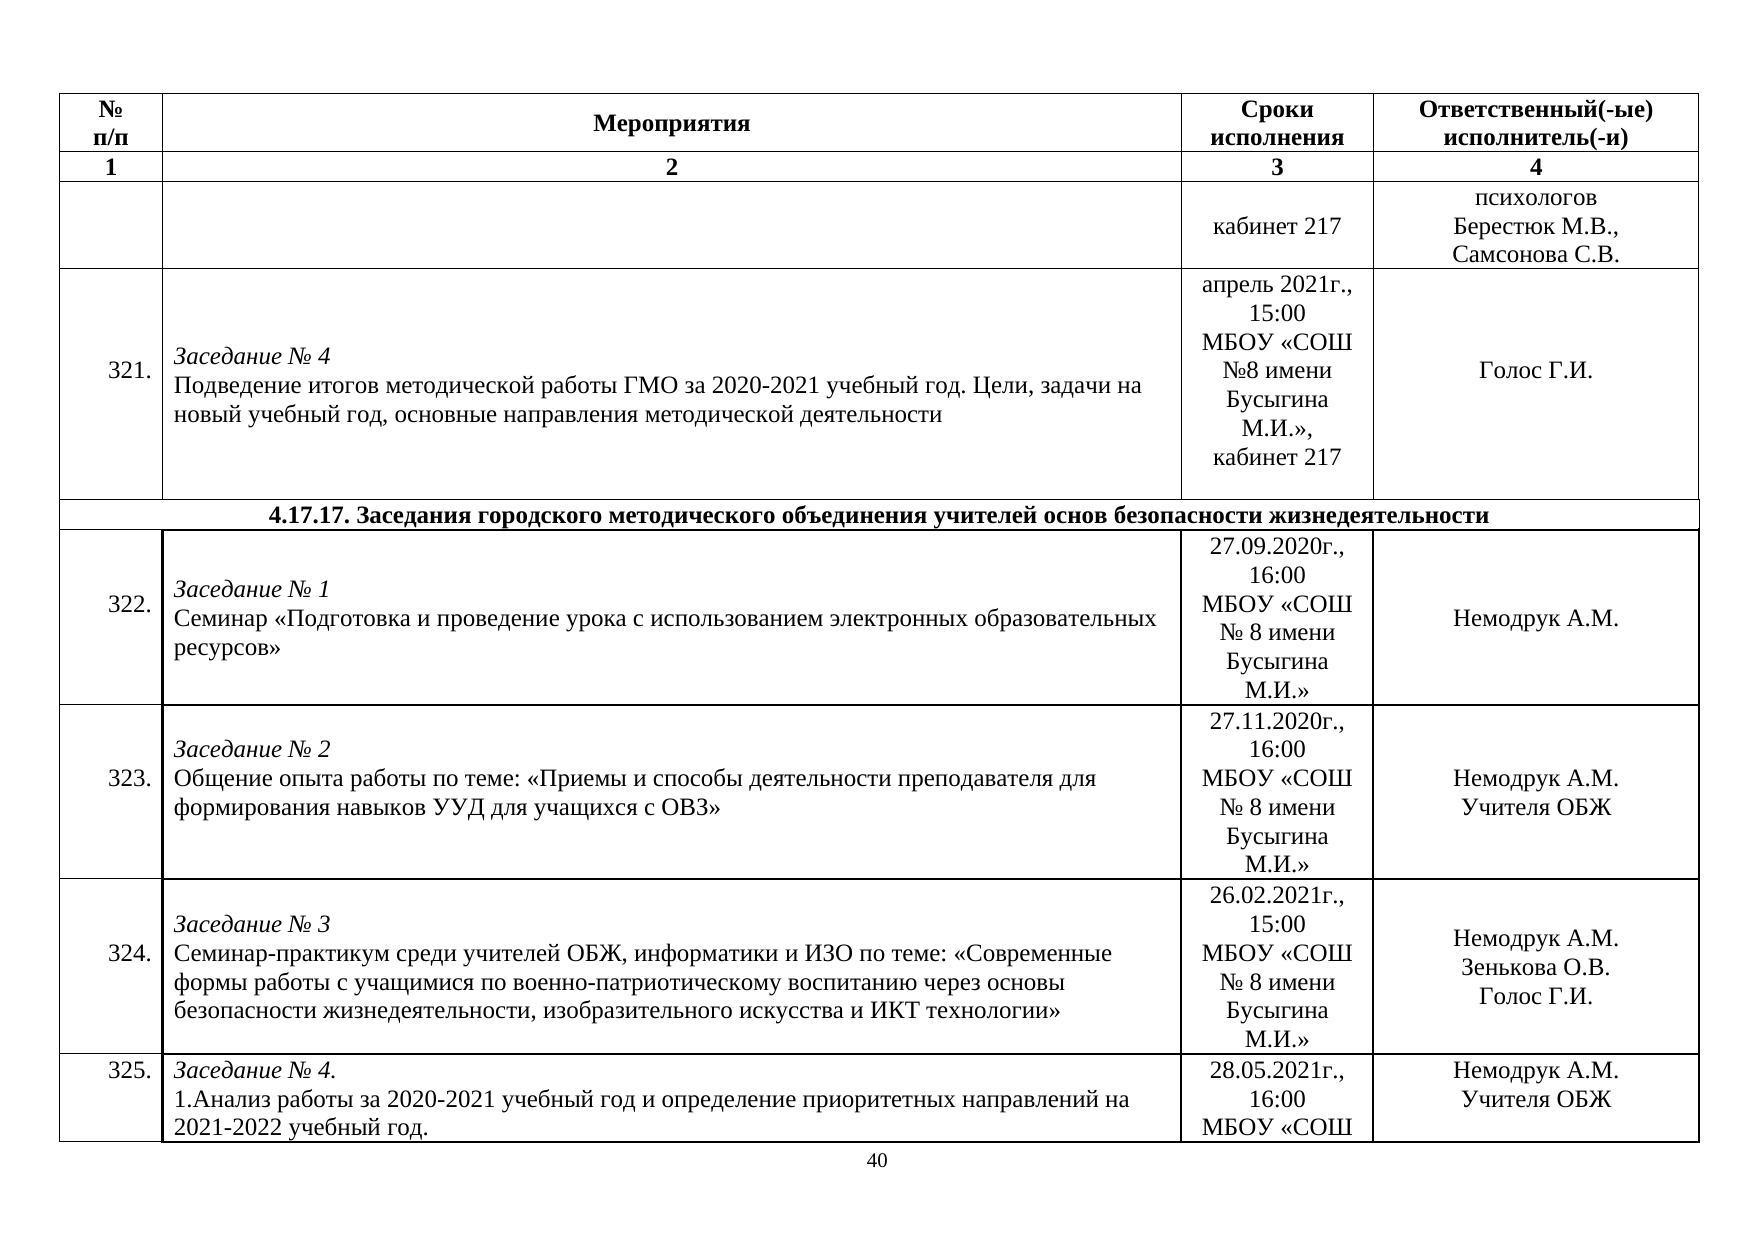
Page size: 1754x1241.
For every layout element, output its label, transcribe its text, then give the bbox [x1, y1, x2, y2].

table_cell 2 [163, 152, 1181, 181]
table_cell 26.02.2021г., 15:00 МБОУ «СОШ № 8 имени Бусыгина М.И.» [1182, 880, 1372, 1053]
table_cell апрель 2021г., 15:00 МБОУ «СОШ №8 имени Бусыгина М.И.», кабинет 217 [1182, 269, 1373, 499]
table_header Сроки исполнения [1182, 94, 1373, 151]
table_cell Немодрук А.М. Учителя ОБЖ [1374, 1055, 1698, 1141]
table_cell 27.09.2020г., 16:00 МБОУ «СОШ № 8 имени Бусыгина М.И.» [1182, 531, 1372, 704]
table_cell Заседание № 4 Подведение итогов методической работы ГМО за 2020-2021 учебный год. Цели, задачи на новый учебный год, основные направления методической деятельности [163, 269, 1181, 499]
table_cell Заседание № 1 Семинар «Подготовка и проведение урока с использованием электронных образовательных ресурсов» [164, 531, 1180, 704]
table_cell [60, 182, 162, 268]
table_cell Немодрук А.М. [1374, 531, 1698, 704]
table_cell [60, 269, 162, 499]
table_cell [60, 530, 161, 704]
table_cell Немодрук А.М. Учителя ОБЖ [1374, 706, 1698, 878]
table_cell 4 [1374, 152, 1698, 181]
table_cell 27.11.2020г., 16:00 МБОУ «СОШ № 8 имени Бусыгина М.И.» [1182, 706, 1372, 878]
table_header Ответственный(-ые) исполнитель(-и) [1374, 94, 1698, 151]
table_cell Заседание № 3 Семинар-практикум среди учителей ОБЖ, информатики и ИЗО по теме: «Современные формы работы с учащимися по военно-патриотическому воспитанию через основы безопасности жизнедеятельности, изобразительного искусства и ИКТ технологии» [164, 880, 1180, 1053]
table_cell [164, 1055, 1180, 1141]
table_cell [163, 182, 1181, 268]
table_header Мероприятия [163, 94, 1181, 151]
table_cell [60, 1054, 161, 1141]
table_cell Голос Г.И. [1374, 269, 1698, 499]
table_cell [1182, 1055, 1372, 1141]
table_cell [60, 879, 161, 1053]
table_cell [1182, 182, 1373, 268]
table_cell [60, 705, 161, 878]
table_cell 4.17.17. Заседания городского методического объединения учителей основ безопасности жизнедеятельности [60, 500, 1699, 529]
table_header № п/п [60, 94, 162, 151]
table_cell 1 [60, 152, 162, 181]
table_cell Заседание № 2 Общение опыта работы по теме: «Приемы и способы деятельности преподавателя для формирования навыков УУД для учащихся с ОВЗ» [164, 706, 1180, 878]
table_cell 3 [1182, 152, 1373, 181]
table_cell Немодрук А.М. Зенькова О.В. Голос Г.И. [1374, 880, 1698, 1053]
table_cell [1374, 182, 1698, 268]
